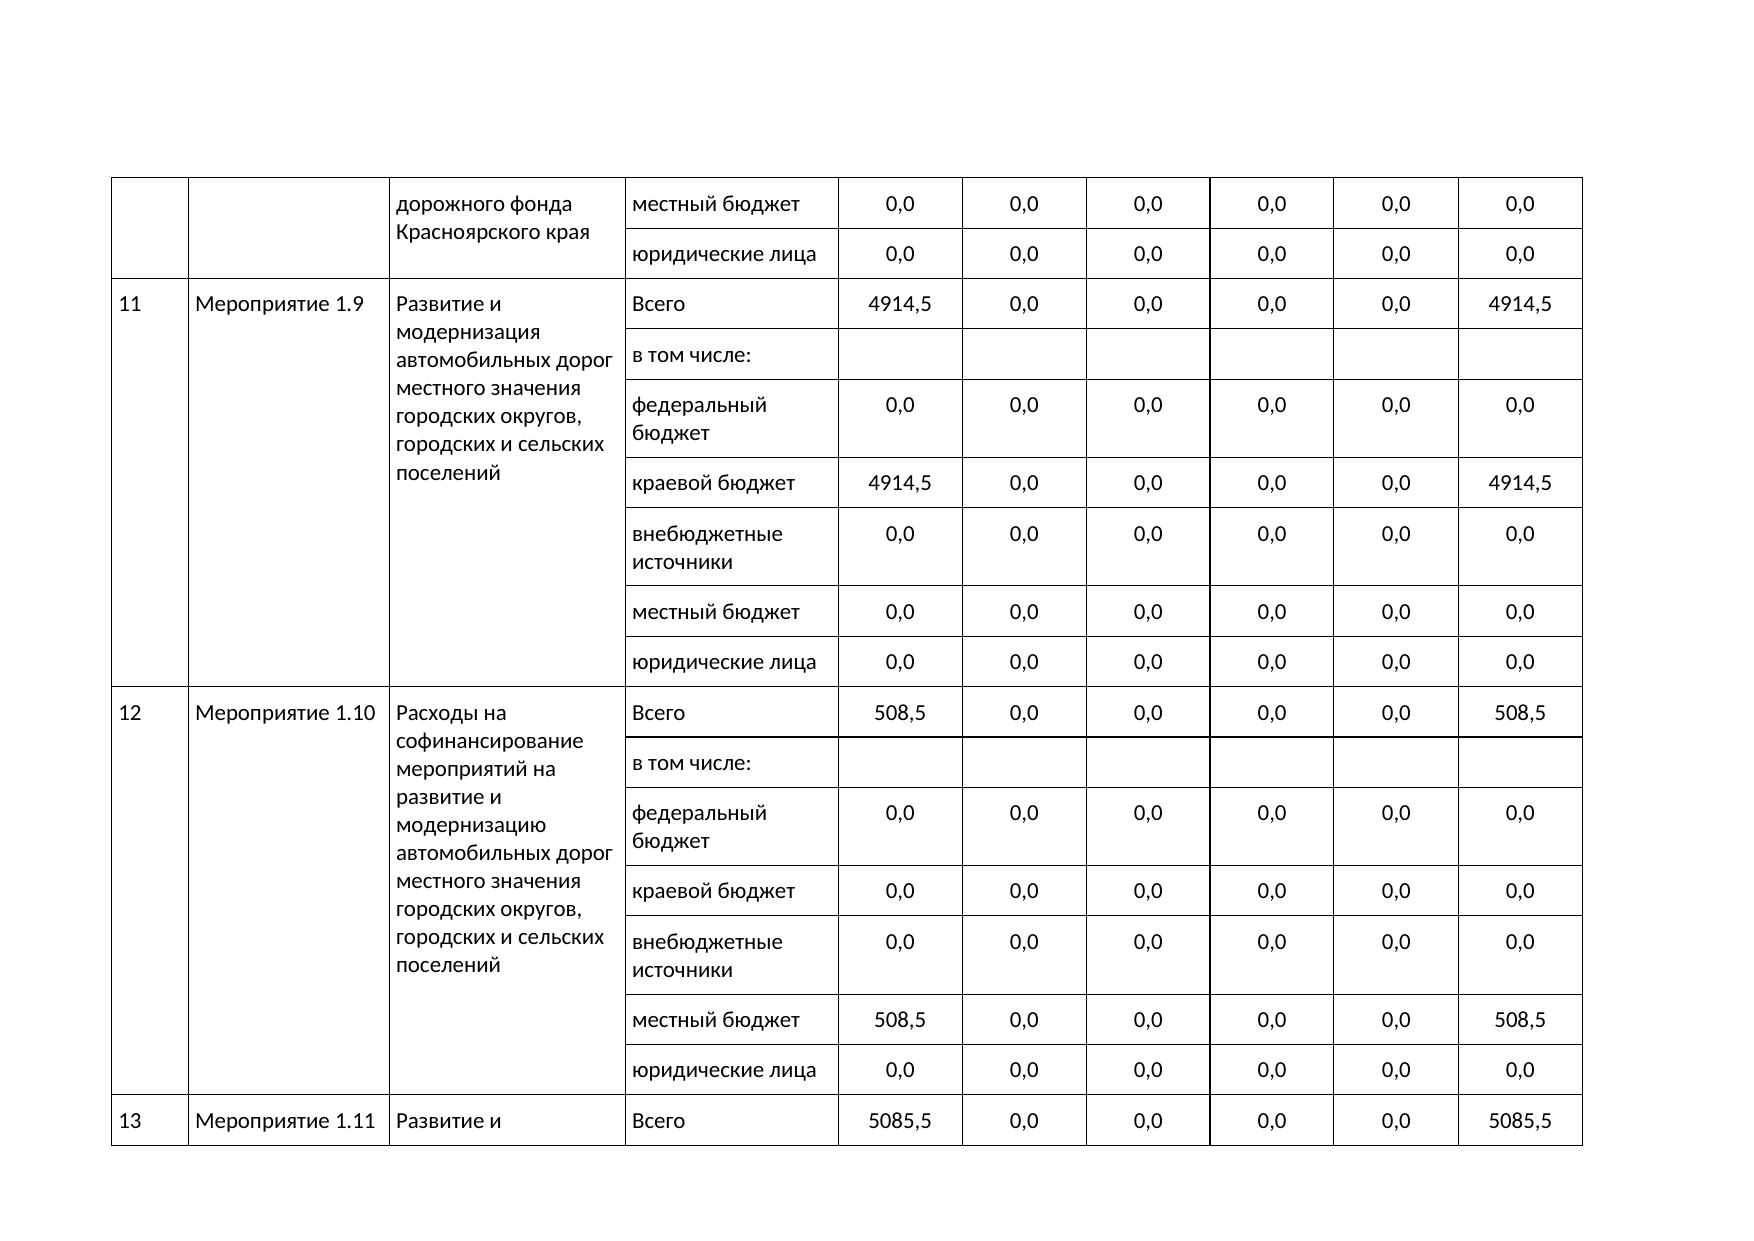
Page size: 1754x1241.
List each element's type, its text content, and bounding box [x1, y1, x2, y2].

table_cell 0,0 [1459, 637, 1582, 686]
table_cell 0,0 [839, 1045, 962, 1094]
table_cell 0,0 [1459, 178, 1582, 227]
table_cell 508,5 [839, 687, 962, 736]
table_cell 0,0 [1459, 508, 1582, 585]
table_cell 0,0 [963, 586, 1086, 636]
table_cell 0,0 [839, 916, 962, 994]
table_cell Всего [626, 687, 838, 736]
table_cell 0,0 [1211, 458, 1333, 507]
table_cell 0,0 [1334, 687, 1458, 736]
table_cell 0,0 [1459, 1045, 1582, 1094]
table_cell 0,0 [1211, 229, 1333, 278]
table_cell 0,0 [1211, 866, 1333, 915]
table_cell Мероприятие 1.9 [189, 279, 389, 686]
table_cell Расходы на софинансирование мероприятий на развитие и модернизацию автомобильных дорог местного значения городских округов, городских и сельских поселений [390, 687, 625, 1094]
table_cell в том числе: [626, 329, 838, 378]
table_cell 0,0 [1334, 229, 1458, 278]
table_cell 4914,5 [839, 458, 962, 507]
table_cell 0,0 [1087, 178, 1209, 227]
table_cell [839, 738, 962, 787]
table_cell 0,0 [1087, 637, 1209, 686]
table_cell 0,0 [839, 866, 962, 915]
table_cell 508,5 [839, 995, 962, 1044]
table_cell 11 [112, 279, 188, 686]
table_cell 0,0 [963, 508, 1086, 585]
table_cell [1459, 738, 1582, 787]
table_cell местный бюджет [626, 178, 838, 227]
table_cell в том числе: [626, 738, 838, 787]
table_cell 0,0 [963, 788, 1086, 865]
table_cell 0,0 [1334, 380, 1458, 457]
table_cell 0,0 [1087, 995, 1209, 1044]
table_cell 0,0 [963, 866, 1086, 915]
table_cell внебюджетные источники [626, 916, 838, 994]
table_cell федеральный бюджет [626, 380, 838, 457]
table_cell 0,0 [1087, 586, 1209, 636]
table_cell краевой бюджет [626, 866, 838, 915]
table_cell 0,0 [1087, 508, 1209, 585]
table_cell федеральный бюджет [626, 788, 838, 865]
table_cell 0,0 [1211, 916, 1333, 994]
table_cell 0,0 [963, 1095, 1086, 1144]
table_cell [839, 329, 962, 378]
table_cell 0,0 [1459, 586, 1582, 636]
table_cell 0,0 [1459, 916, 1582, 994]
table_cell 0,0 [839, 508, 962, 585]
table_cell юридические лица [626, 1045, 838, 1094]
table_cell 0,0 [1087, 380, 1209, 457]
table_cell 0,0 [1334, 508, 1458, 585]
table_cell юридические лица [626, 229, 838, 278]
table_cell 0,0 [1334, 1095, 1458, 1144]
table_cell [1087, 738, 1209, 787]
table_cell 0,0 [1211, 380, 1333, 457]
table_cell [1334, 738, 1458, 787]
table_cell 0,0 [1334, 1045, 1458, 1094]
table_cell [963, 738, 1086, 787]
table_cell 0,0 [839, 637, 962, 686]
table_cell 0,0 [963, 178, 1086, 227]
table_cell Всего [626, 1095, 838, 1144]
table_cell [963, 329, 1086, 378]
table_cell 0,0 [1334, 279, 1458, 328]
table_cell 0,0 [1459, 788, 1582, 865]
table_cell [1211, 738, 1333, 787]
table_cell краевой бюджет [626, 458, 838, 507]
table_cell 0,0 [1334, 637, 1458, 686]
table_cell 0,0 [1211, 586, 1333, 636]
table_cell 0,0 [1334, 916, 1458, 994]
table_cell местный бюджет [626, 995, 838, 1044]
table_cell 0,0 [963, 916, 1086, 994]
table_cell 0,0 [1334, 788, 1458, 865]
table_cell 0,0 [1087, 229, 1209, 278]
table_cell 0,0 [839, 229, 962, 278]
table_cell 0,0 [963, 279, 1086, 328]
table_cell [1334, 329, 1458, 378]
table_cell 13 [112, 1095, 188, 1144]
table_cell 5085,5 [1459, 1095, 1582, 1144]
table_cell 0,0 [1211, 508, 1333, 585]
table_cell Мероприятие 1.10 [189, 687, 389, 1094]
table_cell [1211, 329, 1333, 378]
table_cell 0,0 [1211, 788, 1333, 865]
table_cell 0,0 [1211, 995, 1333, 1044]
table_cell юридические лица [626, 637, 838, 686]
table_cell 0,0 [1334, 866, 1458, 915]
table_cell 0,0 [839, 788, 962, 865]
table_cell 0,0 [963, 458, 1086, 507]
table_cell Всего [626, 279, 838, 328]
table_cell 0,0 [1087, 687, 1209, 736]
table_cell 0,0 [1211, 178, 1333, 227]
table_cell 0,0 [1334, 995, 1458, 1044]
table_cell 508,5 [1459, 995, 1582, 1044]
table_cell 0,0 [839, 380, 962, 457]
table_cell 0,0 [1334, 178, 1458, 227]
table_cell 0,0 [839, 586, 962, 636]
table_cell 0,0 [1087, 1095, 1209, 1144]
table_cell 0,0 [1211, 279, 1333, 328]
table_cell 0,0 [1459, 380, 1582, 457]
table_cell 0,0 [1211, 1045, 1333, 1094]
table_cell 0,0 [963, 229, 1086, 278]
table_cell 0,0 [1459, 866, 1582, 915]
table_cell 0,0 [1211, 1095, 1333, 1144]
table_cell 0,0 [1087, 788, 1209, 865]
table_cell внебюджетные источники [626, 508, 838, 585]
table_cell 0,0 [1087, 458, 1209, 507]
table_cell 0,0 [1459, 229, 1582, 278]
table_cell 4914,5 [839, 279, 962, 328]
table_cell 0,0 [963, 637, 1086, 686]
table_cell 12 [112, 687, 188, 1094]
table_cell 4914,5 [1459, 279, 1582, 328]
table_cell 0,0 [1211, 687, 1333, 736]
table_cell 508,5 [1459, 687, 1582, 736]
table_cell 0,0 [1087, 1045, 1209, 1094]
table_cell 0,0 [839, 178, 962, 227]
table_cell 0,0 [1087, 866, 1209, 915]
table_cell 0,0 [963, 380, 1086, 457]
table_cell 0,0 [1334, 458, 1458, 507]
table_cell [1459, 329, 1582, 378]
table_cell местный бюджет [626, 586, 838, 636]
table_cell 0,0 [1211, 637, 1333, 686]
table_cell Мероприятие 1.11 [189, 1095, 389, 1144]
table_cell 0,0 [963, 687, 1086, 736]
table_cell 0,0 [1087, 916, 1209, 994]
table_cell 0,0 [963, 995, 1086, 1044]
table_cell 0,0 [1334, 586, 1458, 636]
table_cell Развитие и модернизация автомобильных дорог местного значения городских округов, городских и сельских поселений [390, 279, 625, 686]
table_cell 0,0 [1087, 279, 1209, 328]
table_cell [1087, 329, 1209, 378]
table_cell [390, 1095, 625, 1144]
table_cell 5085,5 [839, 1095, 962, 1144]
table_cell 0,0 [963, 1045, 1086, 1094]
table_cell 4914,5 [1459, 458, 1582, 507]
